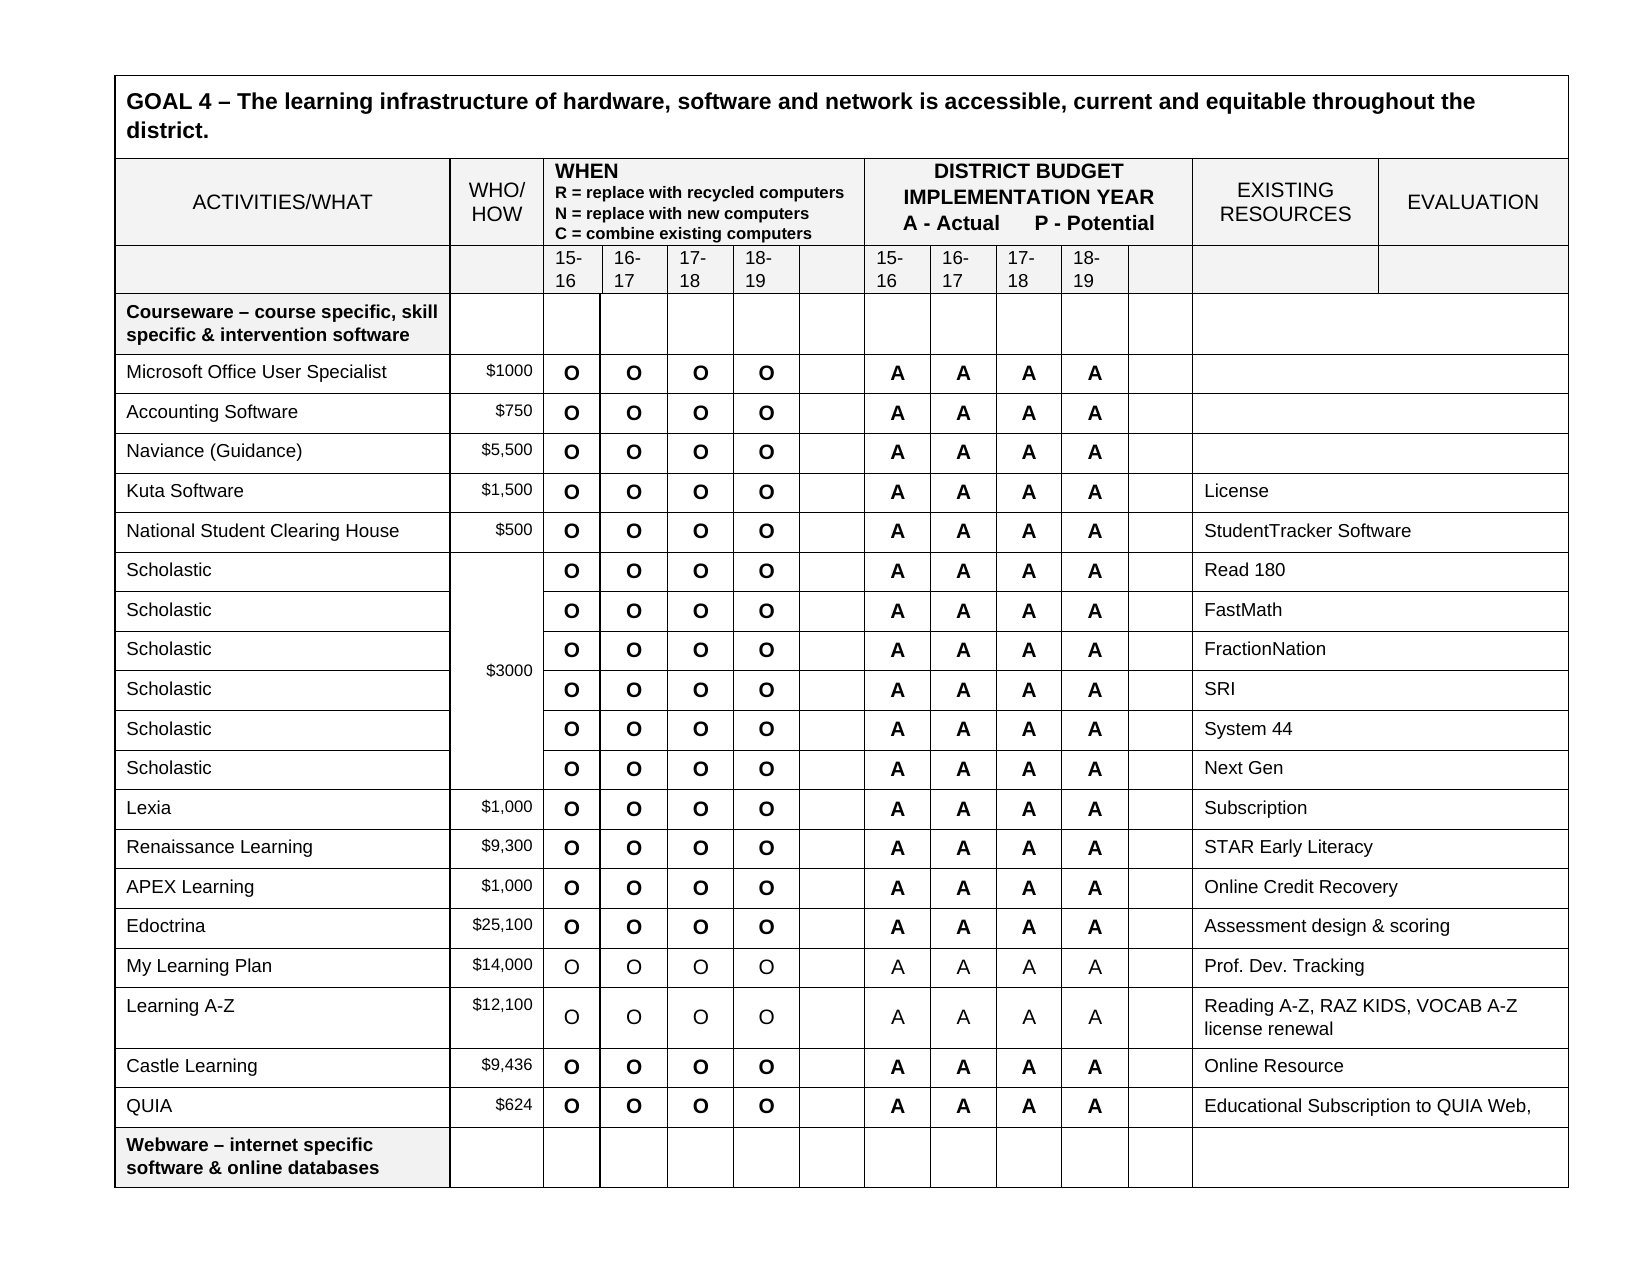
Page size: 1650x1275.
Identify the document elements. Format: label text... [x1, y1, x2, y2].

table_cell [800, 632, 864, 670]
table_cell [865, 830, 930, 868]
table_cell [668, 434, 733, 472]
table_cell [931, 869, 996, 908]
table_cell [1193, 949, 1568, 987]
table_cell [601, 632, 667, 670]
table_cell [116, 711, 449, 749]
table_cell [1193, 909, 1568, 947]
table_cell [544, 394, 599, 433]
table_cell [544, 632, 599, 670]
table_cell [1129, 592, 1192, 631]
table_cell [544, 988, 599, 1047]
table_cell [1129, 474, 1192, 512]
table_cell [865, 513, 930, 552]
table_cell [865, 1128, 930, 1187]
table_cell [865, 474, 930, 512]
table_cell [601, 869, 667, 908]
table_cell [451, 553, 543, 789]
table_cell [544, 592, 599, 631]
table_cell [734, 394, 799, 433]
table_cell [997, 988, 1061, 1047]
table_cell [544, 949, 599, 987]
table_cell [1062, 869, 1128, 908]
table_cell [865, 294, 930, 354]
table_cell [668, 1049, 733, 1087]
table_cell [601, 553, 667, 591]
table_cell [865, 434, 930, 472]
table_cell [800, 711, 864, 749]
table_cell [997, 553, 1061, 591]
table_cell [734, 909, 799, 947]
table_cell 16-17 [603, 246, 667, 293]
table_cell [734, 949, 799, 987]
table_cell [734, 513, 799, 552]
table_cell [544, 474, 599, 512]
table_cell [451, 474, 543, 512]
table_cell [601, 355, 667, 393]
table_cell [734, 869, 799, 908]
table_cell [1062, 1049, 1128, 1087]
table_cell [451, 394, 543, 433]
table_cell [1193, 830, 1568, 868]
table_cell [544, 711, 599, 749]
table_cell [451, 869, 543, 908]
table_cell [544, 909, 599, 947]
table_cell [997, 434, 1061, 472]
table_cell [800, 246, 864, 293]
table_cell ACTIVITIES/WHAT [116, 159, 449, 245]
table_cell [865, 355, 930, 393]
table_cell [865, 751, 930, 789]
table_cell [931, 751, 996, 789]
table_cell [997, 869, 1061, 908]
table_cell [601, 294, 667, 354]
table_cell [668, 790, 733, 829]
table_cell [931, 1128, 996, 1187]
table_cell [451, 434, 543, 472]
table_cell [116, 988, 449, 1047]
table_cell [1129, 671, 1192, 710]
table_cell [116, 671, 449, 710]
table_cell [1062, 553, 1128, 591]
table_cell [734, 294, 799, 354]
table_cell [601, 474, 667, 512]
table_cell [1379, 246, 1568, 293]
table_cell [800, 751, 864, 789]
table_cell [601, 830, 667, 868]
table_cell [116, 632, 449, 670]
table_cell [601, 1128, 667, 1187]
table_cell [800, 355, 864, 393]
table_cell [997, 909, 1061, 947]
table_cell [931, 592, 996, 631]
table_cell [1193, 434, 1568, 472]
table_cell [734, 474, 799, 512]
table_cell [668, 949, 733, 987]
table_cell [544, 294, 599, 354]
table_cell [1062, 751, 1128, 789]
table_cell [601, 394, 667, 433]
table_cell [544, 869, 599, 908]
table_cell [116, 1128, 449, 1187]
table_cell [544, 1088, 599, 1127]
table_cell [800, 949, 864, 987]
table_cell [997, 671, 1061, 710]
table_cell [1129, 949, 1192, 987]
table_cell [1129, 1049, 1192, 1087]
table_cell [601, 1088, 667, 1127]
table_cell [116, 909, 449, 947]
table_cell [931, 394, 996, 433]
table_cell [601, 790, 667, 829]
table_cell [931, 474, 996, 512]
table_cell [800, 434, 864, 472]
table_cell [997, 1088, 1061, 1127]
table_cell 17-18 [997, 246, 1061, 293]
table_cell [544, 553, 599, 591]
table_cell DISTRICT BUDGET IMPLEMENTATION YEAR A - Actual P - Potential [865, 159, 1192, 245]
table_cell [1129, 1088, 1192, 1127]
table_cell WHO/ HOW [451, 159, 543, 245]
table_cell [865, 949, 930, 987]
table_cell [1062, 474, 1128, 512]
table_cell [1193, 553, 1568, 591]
table_cell Courseware – course specific, skill specific & intervention software [116, 294, 449, 354]
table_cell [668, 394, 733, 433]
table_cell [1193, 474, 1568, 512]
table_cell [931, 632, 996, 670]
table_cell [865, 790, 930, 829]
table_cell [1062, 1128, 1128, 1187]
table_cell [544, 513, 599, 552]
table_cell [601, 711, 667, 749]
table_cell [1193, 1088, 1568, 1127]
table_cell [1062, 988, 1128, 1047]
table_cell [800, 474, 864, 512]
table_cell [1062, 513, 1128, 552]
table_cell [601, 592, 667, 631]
table_cell 18-19 [1062, 246, 1128, 293]
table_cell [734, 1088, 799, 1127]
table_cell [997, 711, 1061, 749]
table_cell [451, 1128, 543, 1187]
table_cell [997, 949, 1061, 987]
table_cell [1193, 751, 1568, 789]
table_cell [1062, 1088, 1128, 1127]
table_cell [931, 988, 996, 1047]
table_cell [1062, 294, 1128, 354]
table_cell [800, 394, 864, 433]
table_cell 15-16 [865, 246, 930, 293]
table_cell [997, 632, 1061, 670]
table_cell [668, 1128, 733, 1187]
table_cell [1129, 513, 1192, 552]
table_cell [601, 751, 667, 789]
table_cell 16-17 [931, 246, 996, 293]
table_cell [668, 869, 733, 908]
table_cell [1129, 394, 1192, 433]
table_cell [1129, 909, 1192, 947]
table_cell [116, 246, 449, 293]
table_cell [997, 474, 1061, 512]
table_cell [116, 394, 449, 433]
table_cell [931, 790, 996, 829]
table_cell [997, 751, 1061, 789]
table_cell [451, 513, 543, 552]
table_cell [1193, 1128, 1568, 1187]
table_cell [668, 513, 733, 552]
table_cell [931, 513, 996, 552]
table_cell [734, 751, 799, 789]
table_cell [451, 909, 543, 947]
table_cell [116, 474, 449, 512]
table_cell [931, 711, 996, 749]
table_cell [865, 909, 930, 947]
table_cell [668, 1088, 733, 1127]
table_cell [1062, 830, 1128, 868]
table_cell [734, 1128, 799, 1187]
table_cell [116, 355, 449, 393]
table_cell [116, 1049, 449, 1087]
table_cell [997, 294, 1061, 354]
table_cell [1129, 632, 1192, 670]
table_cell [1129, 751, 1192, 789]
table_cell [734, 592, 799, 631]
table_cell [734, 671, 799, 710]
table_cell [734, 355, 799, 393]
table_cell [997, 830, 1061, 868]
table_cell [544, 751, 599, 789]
table_cell [668, 294, 733, 354]
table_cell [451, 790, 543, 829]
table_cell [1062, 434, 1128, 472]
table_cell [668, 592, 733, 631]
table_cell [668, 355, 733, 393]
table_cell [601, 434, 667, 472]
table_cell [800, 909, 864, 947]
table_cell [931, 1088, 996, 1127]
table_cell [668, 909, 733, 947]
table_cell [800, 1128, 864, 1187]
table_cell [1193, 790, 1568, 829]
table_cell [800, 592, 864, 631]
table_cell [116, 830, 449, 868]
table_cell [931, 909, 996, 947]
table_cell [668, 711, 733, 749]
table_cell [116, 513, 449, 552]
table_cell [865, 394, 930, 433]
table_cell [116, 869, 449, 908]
table_cell 15-16 [544, 246, 602, 293]
table_cell [931, 294, 996, 354]
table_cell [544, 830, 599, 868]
table_cell 18-19 [734, 246, 799, 293]
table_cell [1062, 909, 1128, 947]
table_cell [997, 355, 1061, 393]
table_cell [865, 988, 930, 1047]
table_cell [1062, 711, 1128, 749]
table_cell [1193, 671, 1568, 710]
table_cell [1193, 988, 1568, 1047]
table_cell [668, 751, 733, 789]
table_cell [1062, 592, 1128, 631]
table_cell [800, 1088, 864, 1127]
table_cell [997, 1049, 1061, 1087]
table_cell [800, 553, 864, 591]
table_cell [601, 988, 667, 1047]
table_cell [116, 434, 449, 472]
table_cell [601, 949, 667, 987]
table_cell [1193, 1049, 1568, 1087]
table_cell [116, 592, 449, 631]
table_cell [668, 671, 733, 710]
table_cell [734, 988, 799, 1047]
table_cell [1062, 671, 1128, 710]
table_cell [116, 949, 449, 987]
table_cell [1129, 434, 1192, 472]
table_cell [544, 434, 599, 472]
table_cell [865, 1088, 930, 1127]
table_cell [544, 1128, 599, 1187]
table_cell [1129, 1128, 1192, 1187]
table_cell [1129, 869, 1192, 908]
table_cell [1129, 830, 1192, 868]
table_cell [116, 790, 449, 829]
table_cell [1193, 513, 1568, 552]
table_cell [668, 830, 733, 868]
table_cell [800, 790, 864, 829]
table_cell [1129, 294, 1192, 354]
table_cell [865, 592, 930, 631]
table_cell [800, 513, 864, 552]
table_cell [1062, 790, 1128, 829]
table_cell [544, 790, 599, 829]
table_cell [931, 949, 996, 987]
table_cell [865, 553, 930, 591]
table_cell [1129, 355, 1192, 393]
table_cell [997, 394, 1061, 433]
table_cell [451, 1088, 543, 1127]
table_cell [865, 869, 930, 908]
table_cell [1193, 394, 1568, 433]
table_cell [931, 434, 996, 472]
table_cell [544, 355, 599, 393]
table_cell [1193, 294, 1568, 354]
table_cell [1129, 246, 1192, 293]
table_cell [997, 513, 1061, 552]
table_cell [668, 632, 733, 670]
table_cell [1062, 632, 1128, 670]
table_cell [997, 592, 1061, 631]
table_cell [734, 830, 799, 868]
table_cell [1193, 246, 1378, 293]
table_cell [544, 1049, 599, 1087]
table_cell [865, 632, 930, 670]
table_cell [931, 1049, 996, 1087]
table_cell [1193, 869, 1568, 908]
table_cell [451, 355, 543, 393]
table_cell [451, 294, 543, 354]
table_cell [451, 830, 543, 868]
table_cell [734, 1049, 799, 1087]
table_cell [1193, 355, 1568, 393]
table_cell [451, 246, 543, 293]
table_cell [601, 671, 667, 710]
table_cell WHEN R = replace with recycled computers N = replace with new computers C = combine existing computers [544, 159, 864, 245]
table_header GOAL 4 – The learning infrastructure of hardware, software and network is accessible, current and equitable throughout the district. [116, 76, 1568, 158]
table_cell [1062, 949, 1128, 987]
table_cell [800, 294, 864, 354]
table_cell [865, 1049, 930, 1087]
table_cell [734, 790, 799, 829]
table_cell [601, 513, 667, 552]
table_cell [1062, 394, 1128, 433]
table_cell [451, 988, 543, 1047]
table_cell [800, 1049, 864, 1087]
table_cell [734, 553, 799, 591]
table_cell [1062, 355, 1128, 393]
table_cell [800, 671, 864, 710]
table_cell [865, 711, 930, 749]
table_cell 17-18 [668, 246, 733, 293]
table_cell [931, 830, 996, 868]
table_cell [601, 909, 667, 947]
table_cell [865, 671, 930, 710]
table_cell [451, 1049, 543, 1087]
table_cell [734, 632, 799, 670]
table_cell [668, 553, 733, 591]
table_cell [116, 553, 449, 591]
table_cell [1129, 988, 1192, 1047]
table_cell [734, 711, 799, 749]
table_cell EXISTING RESOURCES [1193, 159, 1378, 245]
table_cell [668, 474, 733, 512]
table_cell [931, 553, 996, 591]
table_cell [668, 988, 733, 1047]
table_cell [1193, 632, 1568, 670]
table_cell EVALUATION [1379, 159, 1568, 245]
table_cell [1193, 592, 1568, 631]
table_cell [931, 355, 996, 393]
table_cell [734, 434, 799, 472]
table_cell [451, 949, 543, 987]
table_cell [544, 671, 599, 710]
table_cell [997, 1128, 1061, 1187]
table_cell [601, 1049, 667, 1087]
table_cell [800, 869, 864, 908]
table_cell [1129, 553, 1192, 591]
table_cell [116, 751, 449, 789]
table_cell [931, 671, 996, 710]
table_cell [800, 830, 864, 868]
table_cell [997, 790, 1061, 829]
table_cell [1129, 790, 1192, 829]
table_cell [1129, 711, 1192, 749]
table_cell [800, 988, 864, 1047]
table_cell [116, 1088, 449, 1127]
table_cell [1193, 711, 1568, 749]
